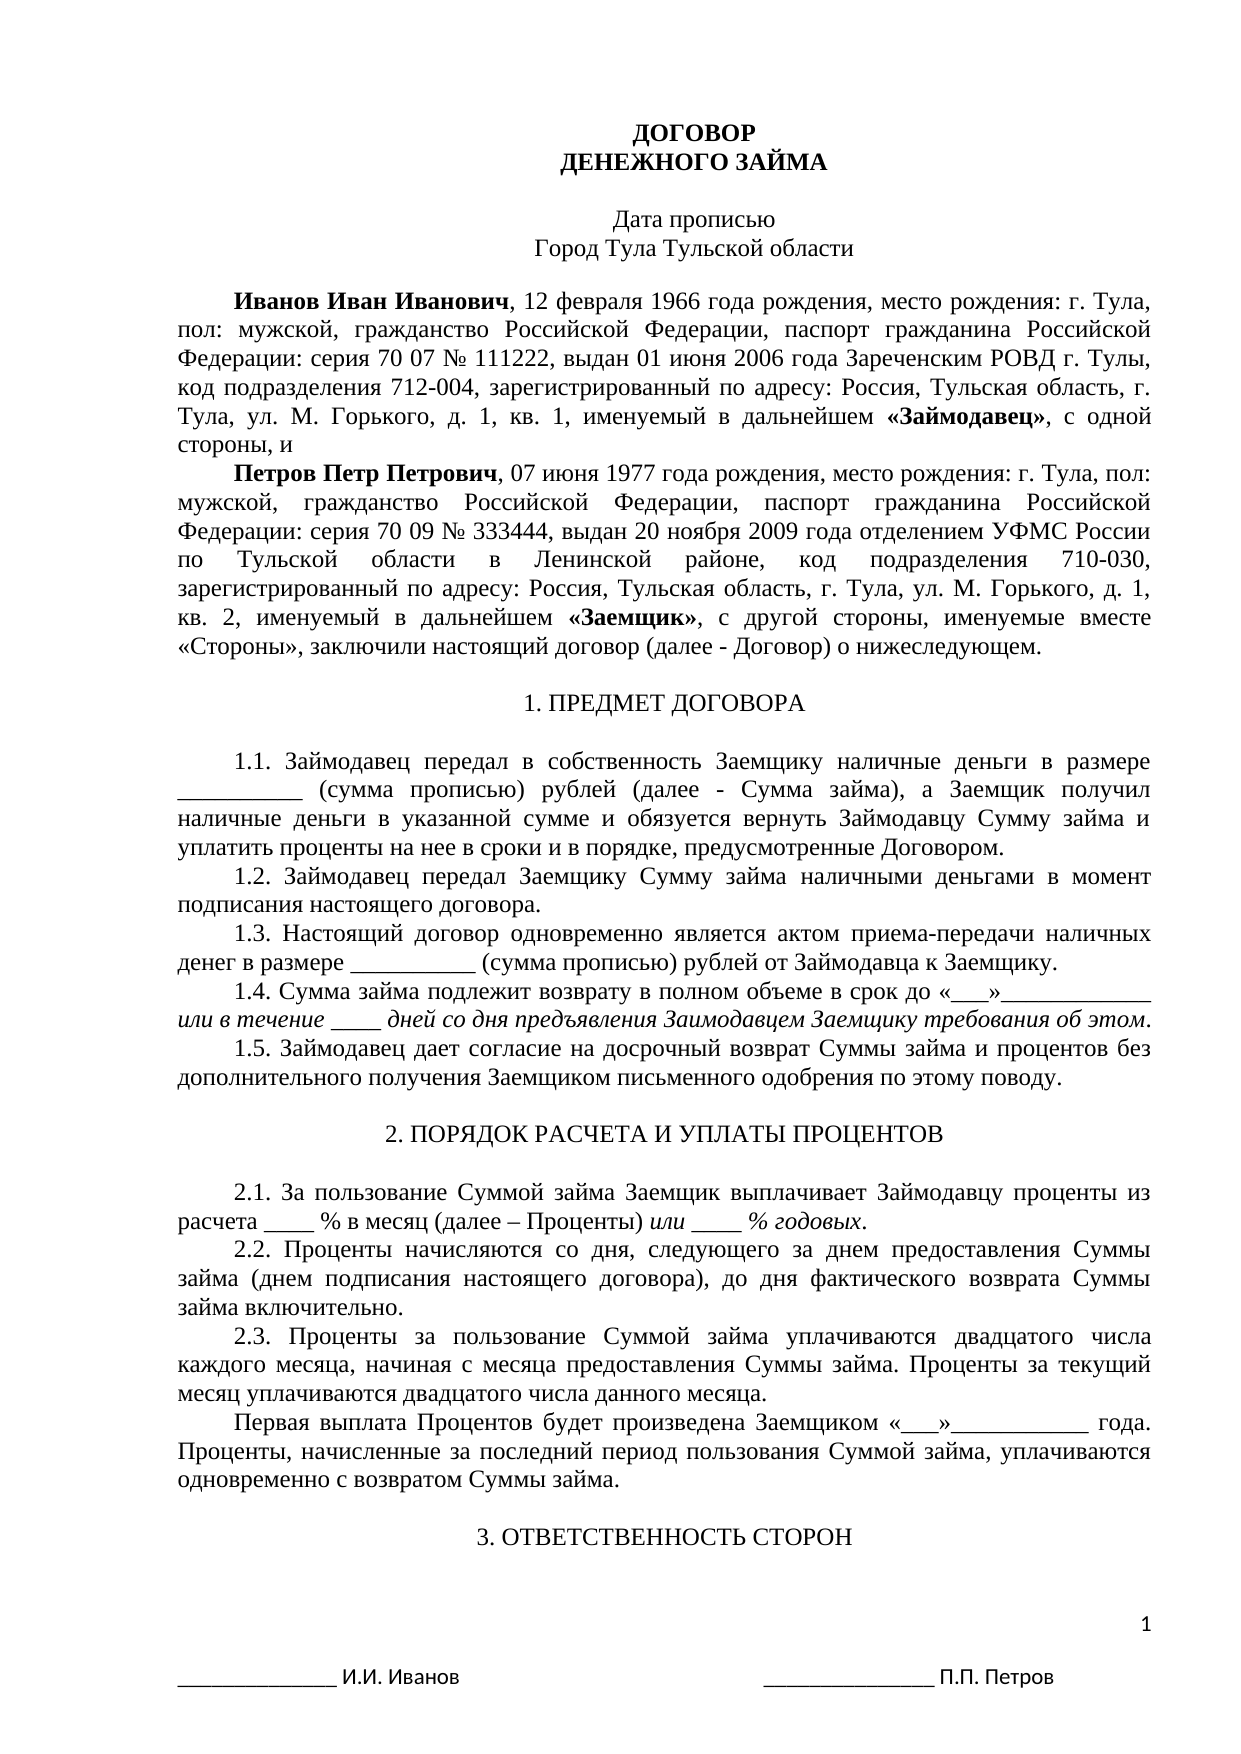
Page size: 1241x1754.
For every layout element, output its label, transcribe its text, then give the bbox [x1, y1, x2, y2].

text 2.1. За пользование Суммой займа Заемщик выплачивает Займодавцу проценты из расчета ____ % в месяц (далее – Проценты) или ____ % годовых. [177, 1177, 1152, 1234]
text Первая выплата Процентов будет произведена Заемщиком «___»___________ года. Проценты, начисленные за последний период пользования Суммой займа, уплачиваются одновременно с возвратом Суммы займа. [177, 1407, 1152, 1493]
text Город Тула Тульской области [236, 233, 1152, 262]
text 1. ПРЕДМЕТ ДОГОВОРА [177, 688, 1152, 717]
text ДОГОВОР [236, 118, 1152, 147]
text 1.2. Займодавец передал Заемщику Сумму займа наличными деньгами в момент подписания настоящего договора. [177, 861, 1152, 918]
text 1.4. Сумма займа подлежит возврату в полном объеме в срок до «___»____________ или в течение ____ дней со дня предъявления Заимодавцем Заемщику требования об этом. [177, 976, 1152, 1033]
text Дата прописью [236, 204, 1152, 233]
text 2.3. Проценты за пользование Суммой займа уплачиваются двадцатого числа каждого месяца, начиная с месяца предоставления Суммы займа. Проценты за текущий месяц уплачиваются двадцатого числа данного месяца. [177, 1321, 1152, 1407]
text 1.5. Займодавец дает согласие на досрочный возврат Суммы займа и процентов без дополнительного получения Заемщиком письменного одобрения по этому поводу. [177, 1033, 1152, 1091]
text ДЕНЕЖНОГО ЗАЙМА [236, 147, 1152, 176]
text 1.1. Займодавец передал в собственность Заемщику наличные деньги в размере __________ (сумма прописью) рублей (далее - Сумма займа), а Заемщик получил наличные деньги в указанной сумме и обязуется вернуть Займодавцу Сумму займа и уплатить проценты на нее в сроки и в порядке, предусмотренные Договором. [177, 746, 1152, 861]
text 3. ОТВЕТСТВЕННОСТЬ СТОРОН [177, 1522, 1152, 1551]
text 2.2. Проценты начисляются со дня, следующего за днем предоставления Суммы займа (днем подписания настоящего договора), до дня фактического возврата Суммы займа включительно. [177, 1234, 1152, 1321]
text Иванов Иван Иванович, 12 февраля 1966 года рождения, место рождения: г. Тула, пол: мужской, гражданство Российской Федерации, паспорт гражданина Российской Федерации: серия 70 07 № 111222, выдан 01 июня 2006 года Зареченским РОВД г. Тулы, код подразделения 712-004, зарегистрированный по адресу: Россия, Тульская область, г. Тула, ул. М. Горького, д. 1, кв. 1, именуемый в дальнейшем «Займодавец», с одной стороны, и [177, 286, 1152, 458]
text Петров Петр Петрович, 07 июня 1977 года рождения, место рождения: г. Тула, пол: мужской, гражданство Российской Федерации, паспорт гражданина Российской Федерации: серия 70 09 № 333444, выдан 20 ноября 2009 года отделением УФМС России по Тульской области в Ленинской районе, код подразделения 710-030, зарегистрированный по адресу: Россия, Тульская область, г. Тула, ул. М. Горького, д. 1, кв. 2, именуемый в дальнейшем «Заемщик», с другой стороны, именуемые вместе «Стороны», заключили настоящий договор (далее - Договор) о нижеследующем. [177, 458, 1152, 659]
text 1.3. Настоящий договор одновременно является актом приема-передачи наличных денег в размере __________ (сумма прописью) рублей от Займодавца к Заемщику. [177, 918, 1152, 976]
text 2. ПОРЯДОК РАСЧЕТА И УПЛАТЫ ПРОЦЕНТОВ [177, 1119, 1152, 1148]
